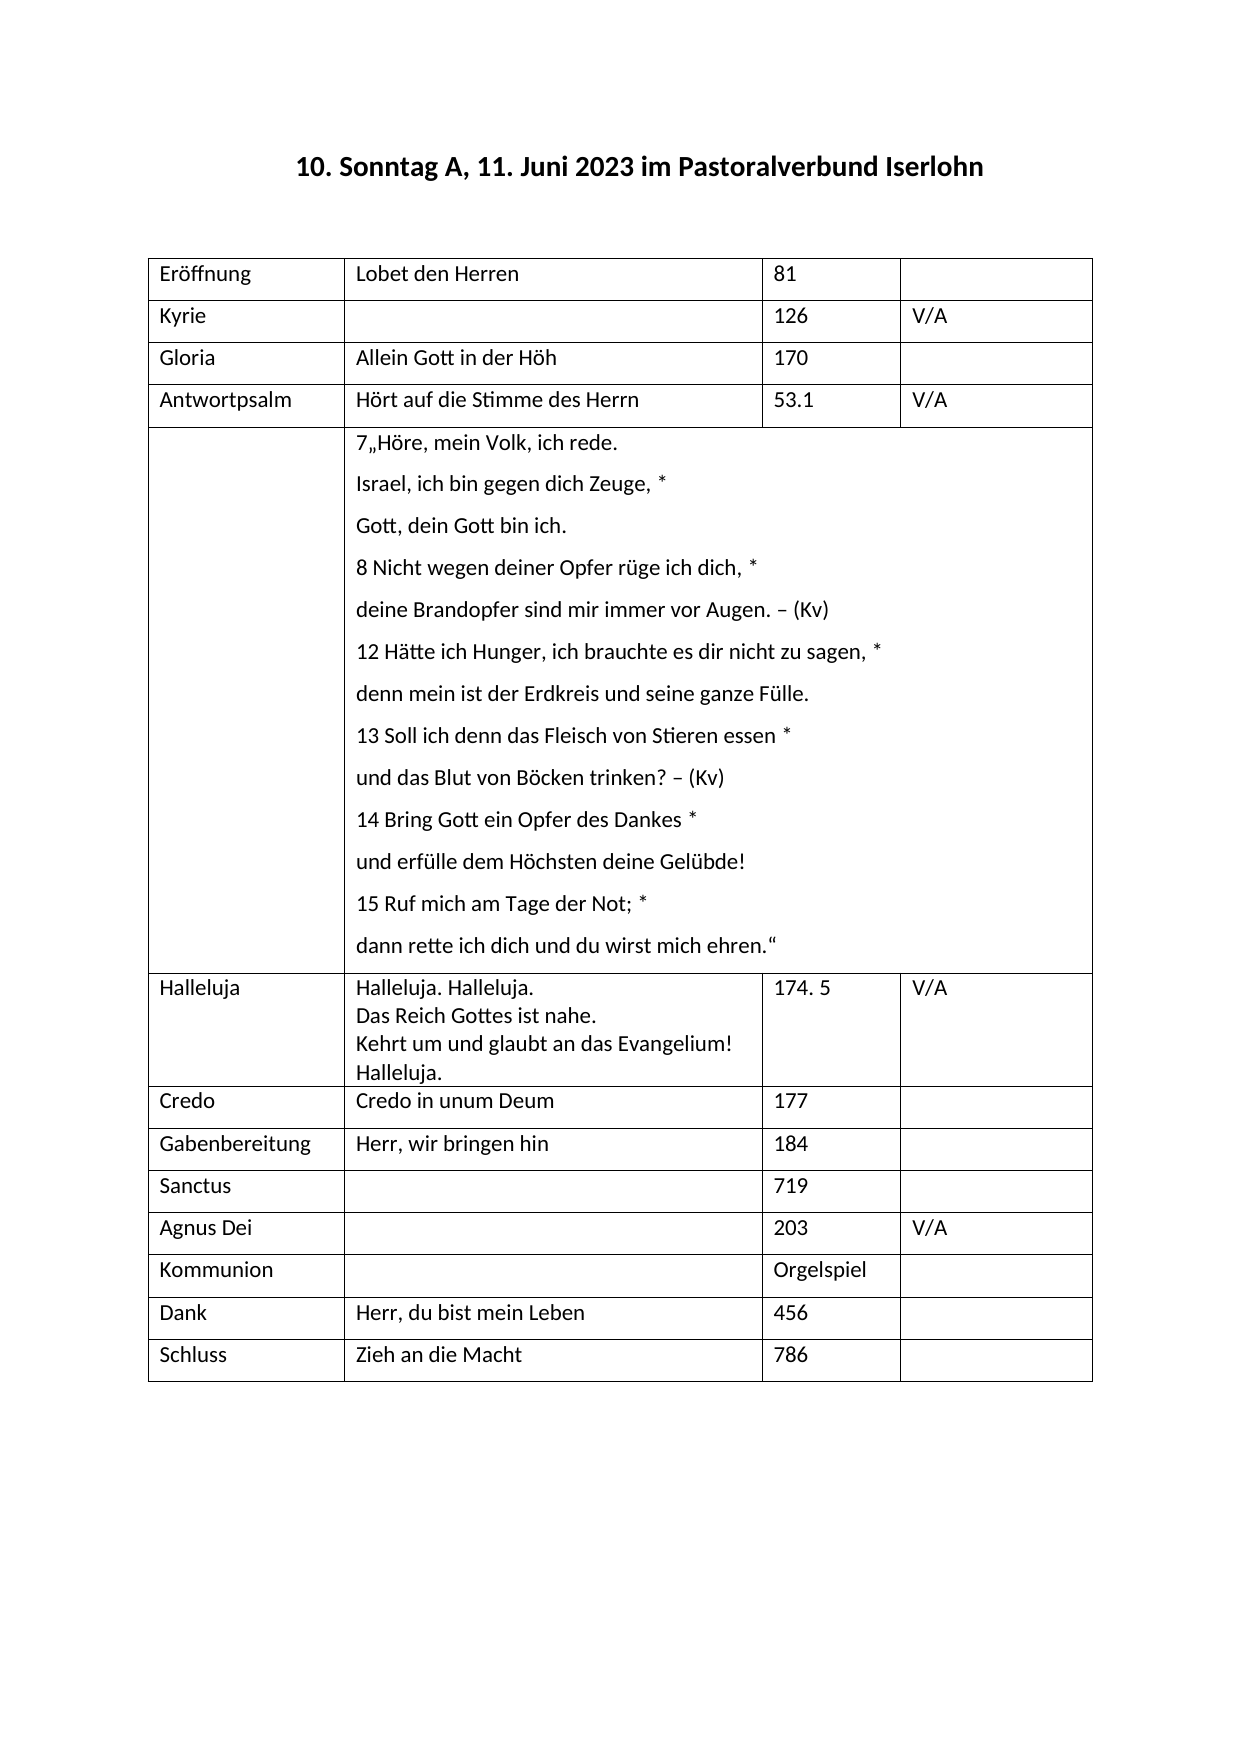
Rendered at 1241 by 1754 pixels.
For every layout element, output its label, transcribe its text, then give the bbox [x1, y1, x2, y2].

table_cell Credo in unum Deum [345, 1087, 762, 1128]
table_cell [901, 1171, 1092, 1212]
table_cell Sanctus [149, 1171, 344, 1212]
table_cell [901, 1298, 1092, 1339]
table_header [901, 259, 1092, 300]
table_cell [901, 1255, 1092, 1297]
table_cell 184 [763, 1129, 900, 1170]
table_cell Schluss [149, 1340, 344, 1381]
table_cell Zieh an die Macht [345, 1340, 762, 1381]
table_cell Credo [149, 1087, 344, 1128]
table_cell Herr, wir bringen hin [345, 1129, 762, 1170]
table_cell Hört auf die Stimme des Herrn [345, 385, 762, 427]
table_cell 53.1 [763, 385, 900, 427]
table_cell Halleluja. Halleluja. Das Reich Gottes ist nahe. Kehrt um und glaubt an das Evangelium! Halleluja. [345, 974, 762, 1086]
table_cell 203 [763, 1213, 900, 1254]
table_cell Orgelspiel [763, 1255, 900, 1297]
table_cell Gabenbereitung [149, 1129, 344, 1170]
table_cell V/A [901, 385, 1092, 427]
table_cell V/A [901, 974, 1092, 1086]
table_cell [149, 428, 344, 972]
table_cell 177 [763, 1087, 900, 1128]
table_cell [901, 1129, 1092, 1170]
table_cell 786 [763, 1340, 900, 1381]
table_cell Halleluja [149, 974, 344, 1086]
table_cell Herr, du bist mein Leben [345, 1298, 762, 1339]
table_cell Kyrie [149, 301, 344, 342]
table_cell [901, 1087, 1092, 1128]
table_cell [345, 1171, 762, 1212]
table_cell [345, 1213, 762, 1254]
table_cell [345, 301, 762, 342]
table_cell Antwortpsalm [149, 385, 344, 427]
table_header 81 [763, 259, 900, 300]
table_header Lobet den Herren [345, 259, 762, 300]
table_cell Allein Gott in der Höh [345, 343, 762, 384]
table_cell [901, 343, 1092, 384]
table_cell 719 [763, 1171, 900, 1212]
table_cell Agnus Dei [149, 1213, 344, 1254]
table_cell V/A [901, 1213, 1092, 1254]
table_cell V/A [901, 301, 1092, 342]
table_cell 126 [763, 301, 900, 342]
table_cell Dank [149, 1298, 344, 1339]
text 10. Sonntag A, 11. Juni 2023 im Pastoralverbund Iserlohn [221, 148, 1093, 183]
table_cell [901, 1340, 1092, 1381]
table_cell 456 [763, 1298, 900, 1339]
table_cell Kommunion [149, 1255, 344, 1297]
table_cell 174. 5 [763, 974, 900, 1086]
table_header Eröffnung [149, 259, 344, 300]
table_cell Gloria [149, 343, 344, 384]
table_cell 170 [763, 343, 900, 384]
table_cell [345, 1255, 762, 1297]
table_cell 7„Höre, mein Volk, ich rede. Israel, ich bin gegen dich Zeuge, * Gott, dein Gott bin ich. 8 Nicht wegen deiner Opfer rüge ich dich, * deine Brandopfer sind mir immer vor Augen. – (Kv) 12 Hätte ich Hunger, ich brauchte es dir nicht zu sagen, * denn mein ist der Erdkreis und seine ganze Fülle. 13 Soll ich denn das Fleisch von Stieren essen * und das Blut von Böcken trinken? – (Kv) 14 Bring Gott ein Opfer des Dankes * und erfülle dem Höchsten deine Gelübde! 15 Ruf mich am Tage der Not; * dann rette ich dich und du wirst mich ehren.“ [345, 428, 1092, 972]
